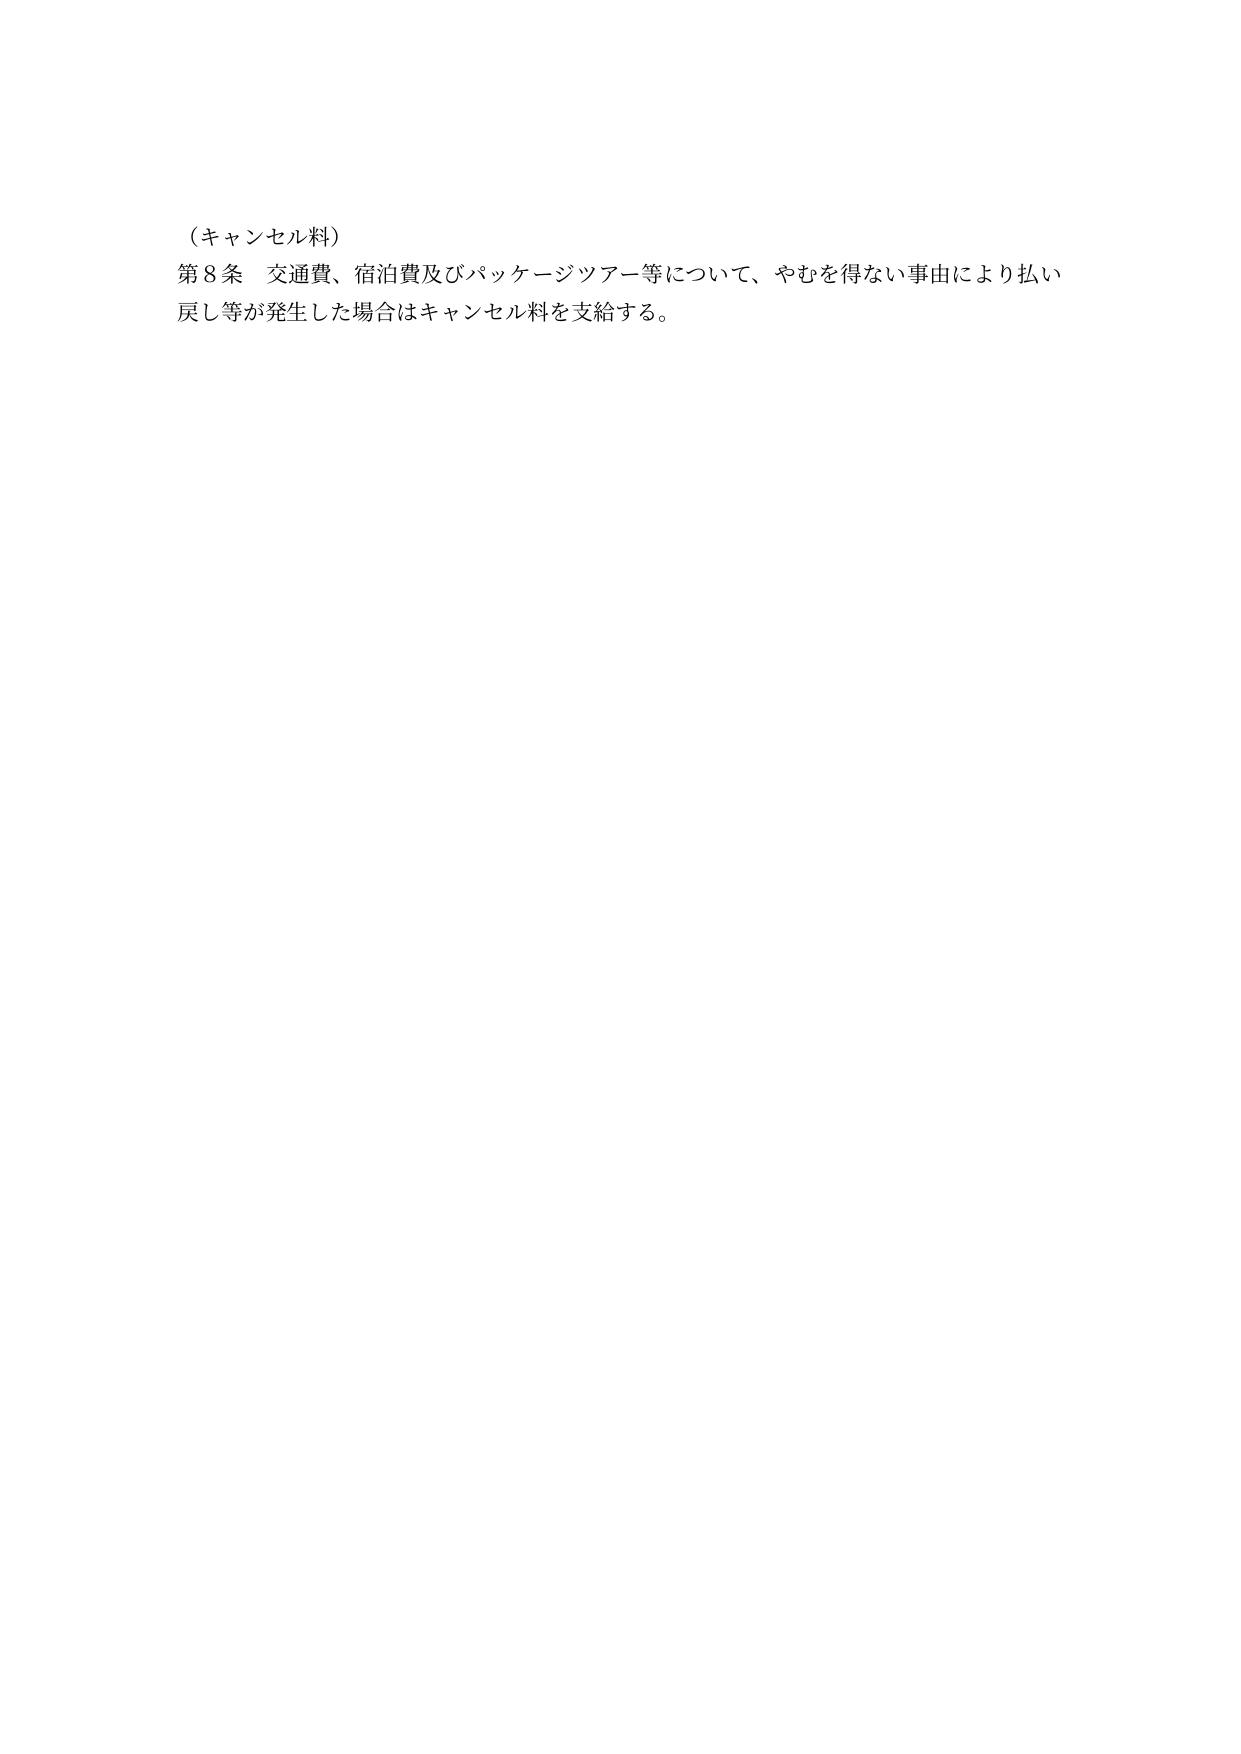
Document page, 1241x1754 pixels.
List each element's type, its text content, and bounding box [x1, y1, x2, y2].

text （キャンセル料） [177, 217, 1063, 254]
text 第８条 交通費、宿泊費及びパッケージツアー等について、やむを得ない事由により払い戻し等が発生した場合はキャンセル料を支給する。 [177, 254, 1063, 329]
